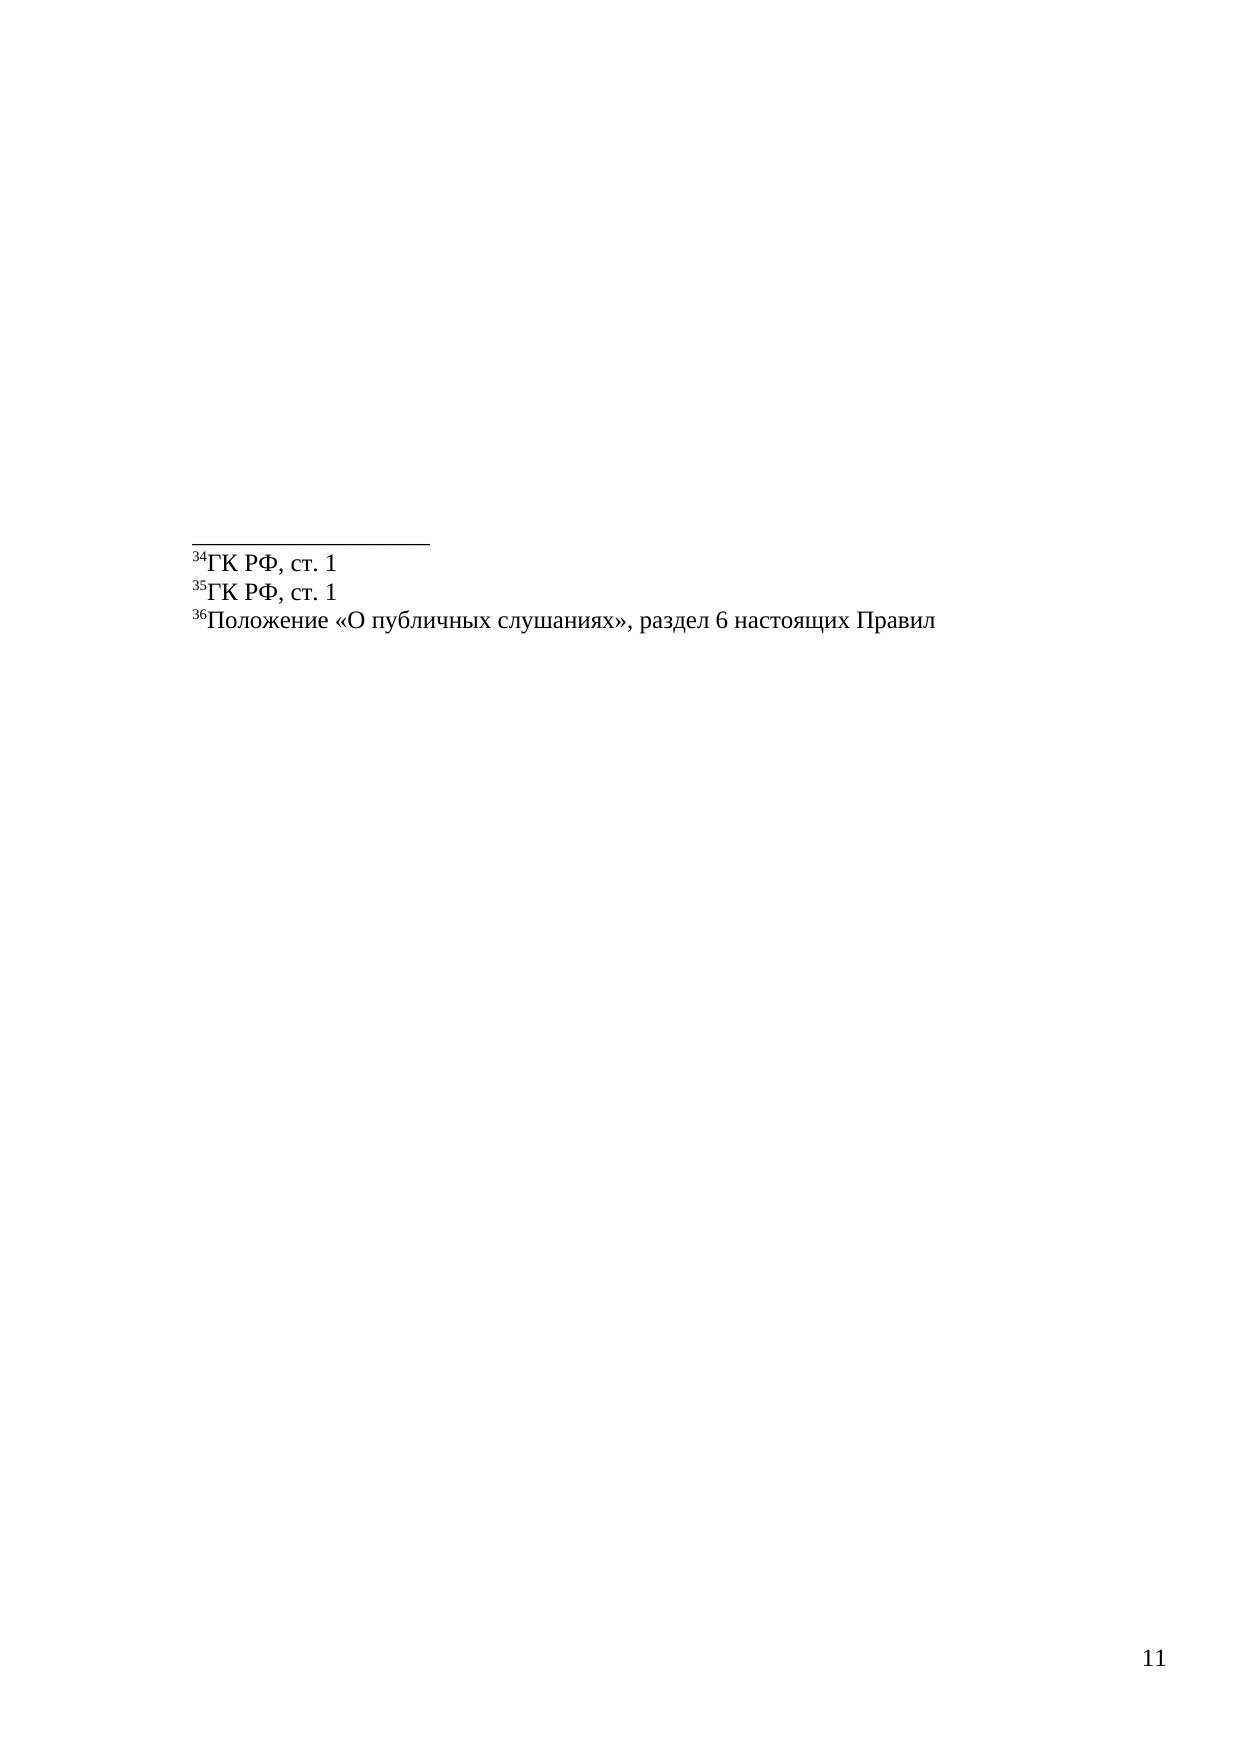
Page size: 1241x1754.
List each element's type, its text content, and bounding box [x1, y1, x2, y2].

text 36 Положение «О публичных слушаниях», раздел 6 настоящих Правил [133, 606, 1167, 634]
text 35 ГК РФ, ст. 1 [133, 577, 1167, 606]
text 34 ГК РФ, ст. 1 [133, 548, 1167, 577]
text ___________________ [133, 519, 1167, 548]
